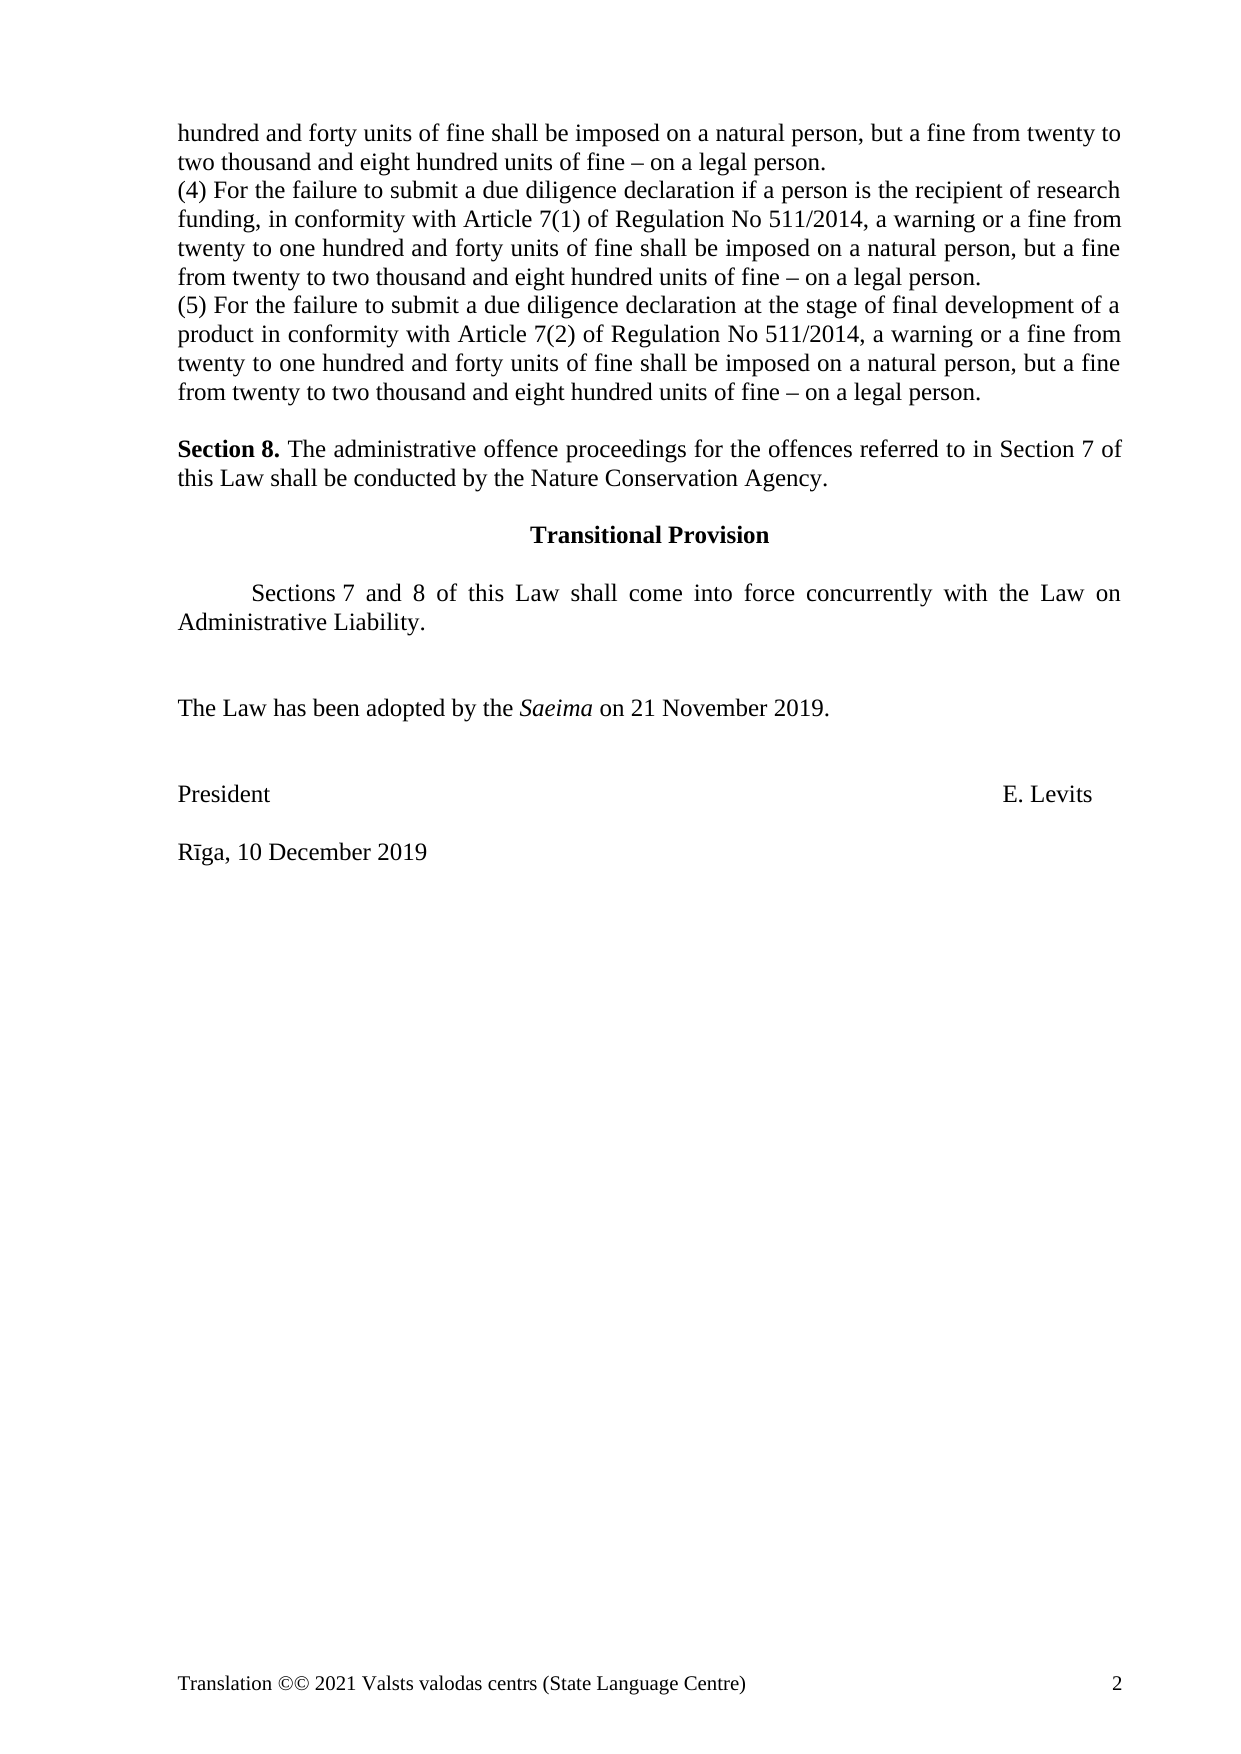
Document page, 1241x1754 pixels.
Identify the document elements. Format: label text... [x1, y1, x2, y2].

text Transitional Provision [177, 521, 1122, 549]
text (4) For the failure to submit a due diligence declaration if a person is the recipient of research funding, in conformity with Article 7(1) of Regulation No 511/2014, a warning or a fine from twenty to one hundred and forty units of fine shall be imposed on a natural person, but a fine from twenty to two thousand and eight hundred units of fine – on a legal person. [177, 176, 1122, 291]
text The Law has been adopted by the Saeima on 21 November 2019. [177, 693, 1122, 722]
text President E. Levits [177, 779, 1122, 808]
text Sections 7 and 8 of this Law shall come into force concurrently with the Law on Administrative Liability. [177, 578, 1122, 636]
text (5) For the failure to submit a due diligence declaration at the stage of final development of a product in conformity with Article 7(2) of Regulation No 511/2014, a warning or a fine from twenty to one hundred and forty units of fine shall be imposed on a natural person, but a fine from twenty to two thousand and eight hundred units of fine – on a legal person. [177, 291, 1122, 406]
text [177, 118, 1122, 176]
text Section 8. The administrative offence proceedings for the offences referred to in Section 7 of this Law shall be conducted by the Nature Conservation Agency. [177, 434, 1122, 492]
text Rīga, 10 December 2019 [177, 837, 1122, 866]
